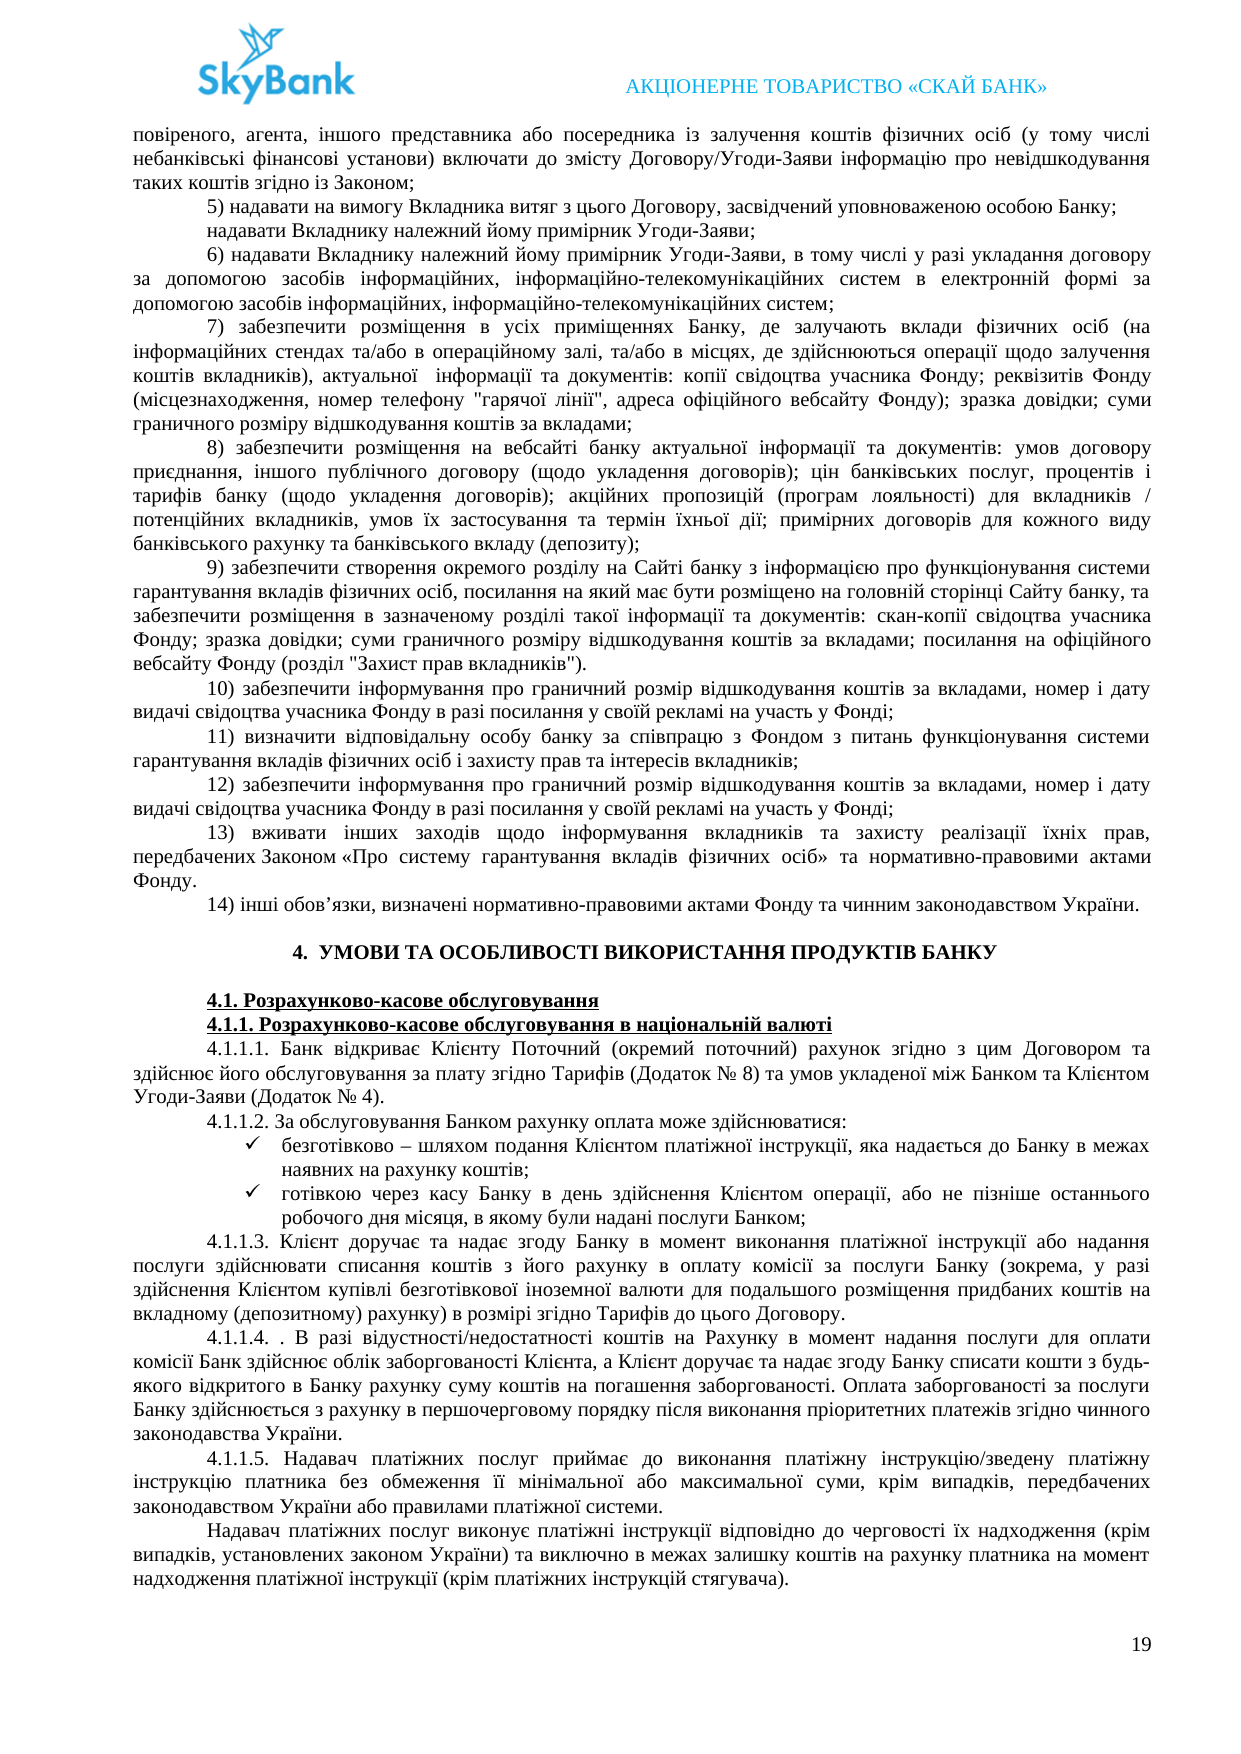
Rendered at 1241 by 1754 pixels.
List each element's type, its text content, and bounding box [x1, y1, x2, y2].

picture [947, 82, 954, 91]
text надавати Вкладнику належний йому примірник Угоди-Заяви; [133, 218, 1152, 242]
text 4.1.1.1. Банк відкриває Клієнту Поточний (окремий поточний) рахунок згідно з цим Договором та здійснює його обслуговування за плату згідно Тарифів (Додаток № 8) та умов укладеної між Банком та Клієнтом Угоди-Заяви (Додаток № 4). [133, 1036, 1152, 1108]
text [133, 122, 1152, 194]
picture [996, 82, 1001, 90]
picture [860, 79, 866, 91]
text 11) визначити відповідальну особу банку за співпрацю з Фондом з питань функціонування системи гарантування вкладів фізичних осіб і захисту прав та інтересів вкладників; [133, 723, 1152, 772]
text 4.1.1.3. Клієнт доручає та надає згоду Банку в момент виконання платіжної інструкції або надання послуги здійснювати списання коштів з його рахунку в оплату комісії за послуги Банку (зокрема, у разі здійснення Клієнтом купівлі безготівкової іноземної валюти для подальшого розміщення придбаних коштів на вкладному (депозитному) рахунку) в розмірі згідно Тарифів до цього Договору. [133, 1229, 1152, 1325]
text 10) забезпечити інформування про граничний розмір відшкодування коштів за вкладами, номер і дату видачі свідоцтва учасника Фонду в разі посилання у своїй рекламі на участь у Фонді; [133, 675, 1152, 723]
text 12) забезпечити інформування про граничний розмір відшкодування коштів за вкладами, номер і дату видачі свідоцтва учасника Фонду в разі посилання у своїй рекламі на участь у Фонді; [133, 772, 1152, 820]
picture [178, 12, 385, 117]
text 8) забезпечити розміщення на вебсайті банку актуальної інформації та документів: умов договору приєднання, іншого публічного договору (щодо укладення договорів); цін банківських послуг, процентів і тарифів банку (щодо укладення договорів); акційних пропозицій (програм лояльності) для вкладників / потенційних вкладників, умов їх застосування та термін їхньої дії; примірних договорів для кожного виду банківського рахунку та банківського вкладу (депозиту); [133, 435, 1152, 555]
text 4.1.1.2. За обслуговування Банком рахунку оплата може здійснюватися: [133, 1108, 1152, 1133]
text 13) вживати інших заходів щодо інформування вкладників та захисту реалізації їхніх прав, передбачених Законом «Про систему гарантування вкладів фізичних осіб» та нормативно-правовими актами Фонду. [133, 820, 1152, 892]
text 4. УМОВИ ТА ОСОБЛИВОСТІ ВИКОРИСТАННЯ ПРОДУКТІВ БАНКУ [133, 940, 1152, 964]
text 4.1. Розрахунково-касове обслуговування [133, 988, 1152, 1012]
text 7) забезпечити розміщення в усіх приміщеннях Банку, де залучають вклади фізичних осіб (на інформаційних стендах та/або в операційному залі, та/або в місцях, де здійснюються операції щодо залучення коштів вкладників), актуальної інформації та документів: копії свідоцтва учасника Фонду; реквізитів Фонду (місцезнаходження, номер телефону "гарячої лінії", адреса офіційного вебсайту Фонду); зразка довідки; суми граничного розміру відшкодування коштів за вкладами; [133, 314, 1152, 435]
text 6) надавати Вкладнику належний йому примірник Угоди-Заяви, в тому числі у разі укладання договору за допомогою засобів інформаційних, інформаційно-телекомунікаційних систем в електронній формі за допомогою засобів інформаційних, інформаційно-телекомунікаційних систем; [133, 242, 1152, 314]
list готівкою через касу Банку в день здійснення Клієнтом операції, або не пізніше останнього робочого дня місяця, в якому були надані послуги Банком; [244, 1181, 1152, 1229]
text 4.1.1.5. Надавач платіжних послуг приймає до виконання платіжну інструкцію/зведену платіжну інструкцію платника без обмеження її мінімальної або максимальної суми, крім випадків, передбачених законодавством України або правилами платіжної системи. [133, 1445, 1152, 1518]
list безготівково – шляхом подання Клієнтом платіжної інструкції, яка надається до Банку в межах наявних на рахунку коштів; [244, 1133, 1152, 1181]
text 14) інші обов’язки, визначені нормативно-правовими актами Фонду та чинним законодавством України. [133, 892, 1152, 916]
text 4.1.1.4. . В разі відустності/недостатності коштів на Рахунку в момент надання послуги для оплати комісії Банк здійснює облік заборгованості Клієнта, а Клієнт доручає та надає згоду Банку списати кошти з будь-якого відкритого в Банку рахунку суму коштів на погашення заборгованості. Оплата заборгованості за послуги Банку здійснюється з рахунку в першочерговому порядку після виконання пріоритетних платежів згідно чинного законодавства України. [133, 1325, 1152, 1445]
text Надавач платіжних послуг виконує платіжні інструкції відповідно до черговості їх надходження (крім випадків, установлених законом України) та виключно в межах залишку коштів на рахунку платника на момент надходження платіжної інструкції (крім платіжних інструкцій стягувача). [133, 1518, 1152, 1590]
text 9) забезпечити створення окремого розділу на Сайті банку з інформацією про функціонування системи гарантування вкладів фізичних осіб, посилання на який має бути розміщено на головній сторінці Сайту банку, та забезпечити розміщення в зазначеному розділі такої інформації та документів: скан-копії свідоцтва учасника Фонду; зразка довідки; суми граничного розміру відшкодування коштів за вкладами; посилання на офіційного вебсайту Фонду (розділ "Захист прав вкладників"). [133, 555, 1152, 675]
text 5) надавати на вимогу Вкладника витяг з цього Договору, засвідчений уповноваженою особою Банку; [133, 194, 1152, 218]
text 4.1.1. Розрахунково-касове обслуговування в національній валюті [133, 1012, 1152, 1036]
